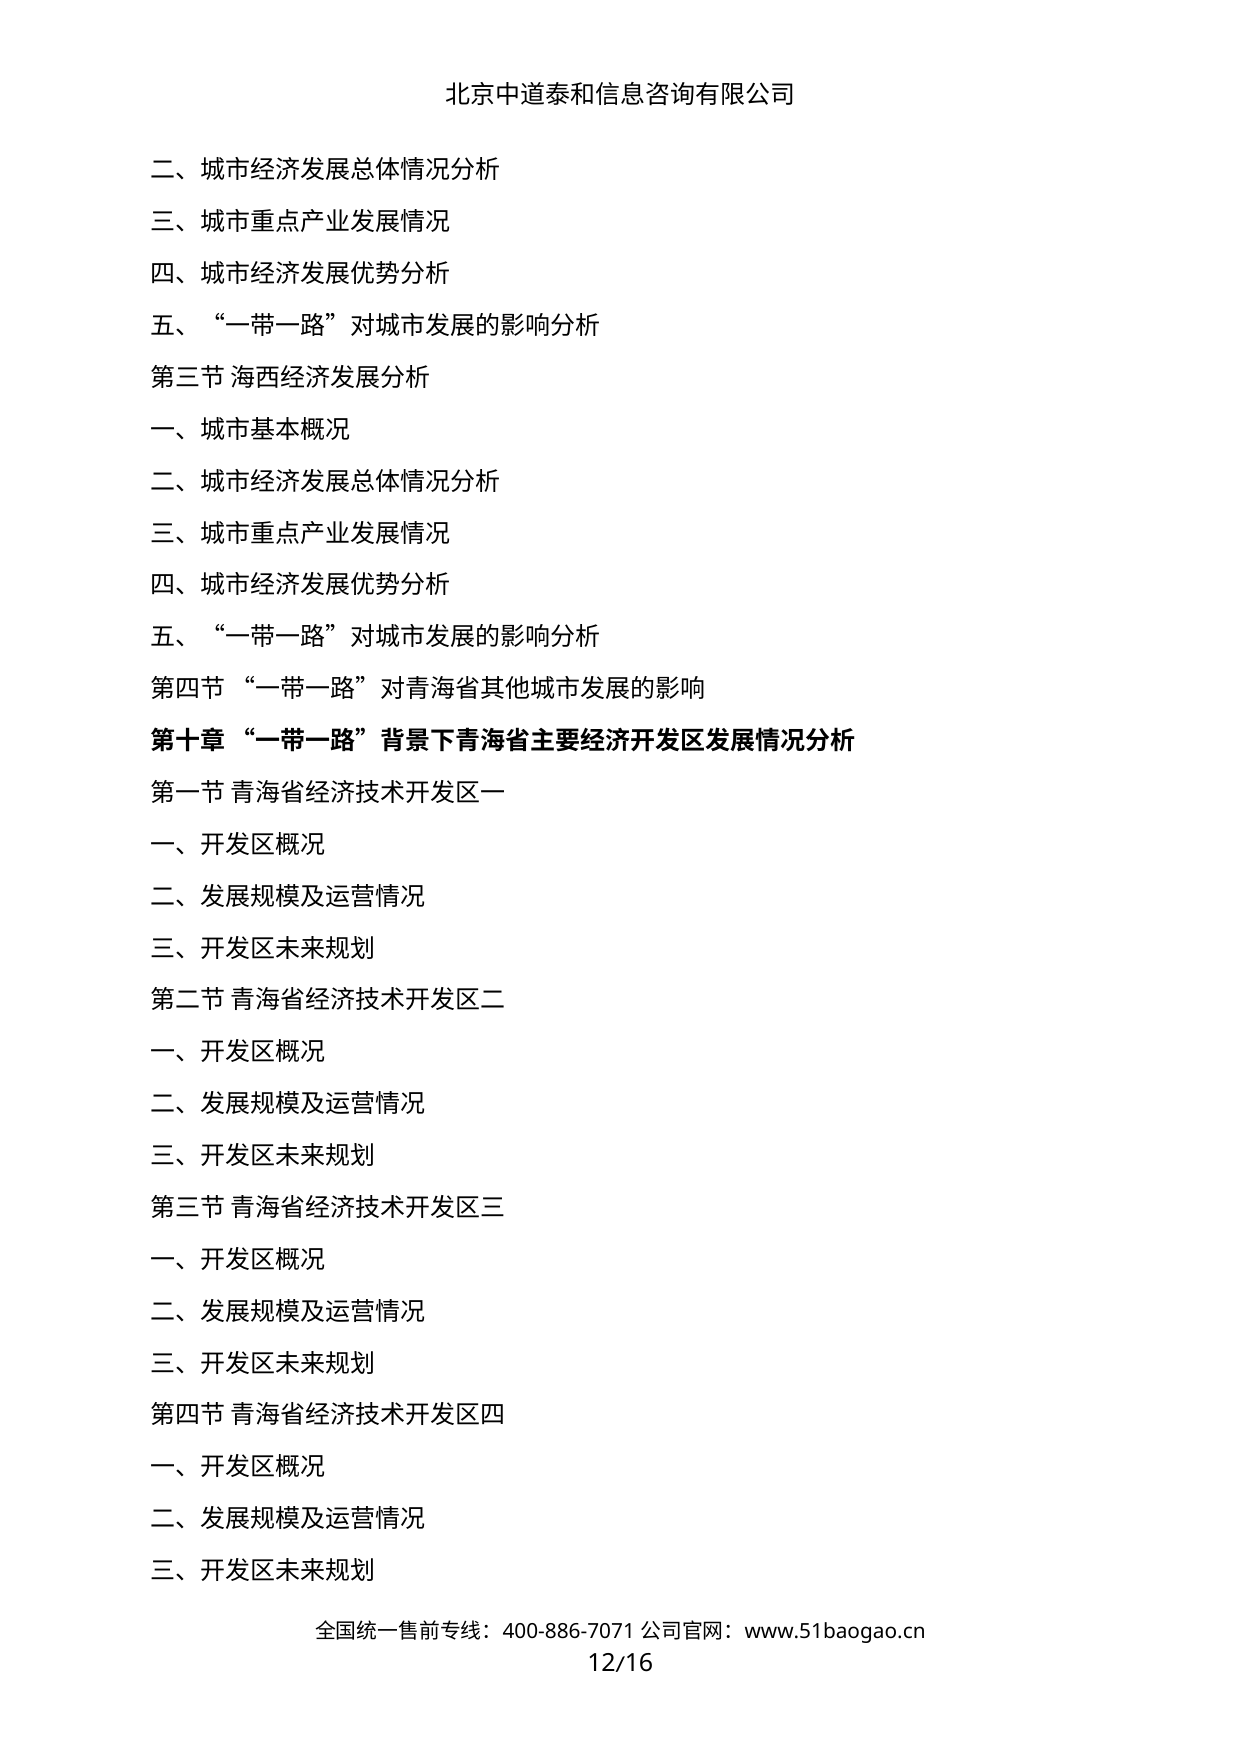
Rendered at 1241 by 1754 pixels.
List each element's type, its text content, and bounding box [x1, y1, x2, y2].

text 二、发展规模及运营情况 [150, 876, 1090, 912]
text 四、城市经济发展优势分析 [150, 254, 1090, 290]
text 一、开发区概况 [150, 1447, 1090, 1483]
text 五、“一带一路”对城市发展的影响分析 [150, 306, 1090, 342]
text 二、城市经济发展总体情况分析 [150, 150, 1090, 186]
text 一、开发区概况 [150, 1032, 1090, 1068]
text 三、开发区未来规划 [150, 1343, 1090, 1379]
text 第四节 “一带一路”对青海省其他城市发展的影响 [150, 669, 1090, 705]
text 四、城市经济发展优势分析 [150, 565, 1090, 601]
text 第一节 青海省经济技术开发区一 [150, 772, 1090, 809]
text 一、开发区概况 [150, 1239, 1090, 1276]
text 三、城市重点产业发展情况 [150, 513, 1090, 549]
text 第四节 青海省经济技术开发区四 [150, 1395, 1090, 1431]
text 五、“一带一路”对城市发展的影响分析 [150, 617, 1090, 653]
text 第三节 海西经济发展分析 [150, 357, 1090, 394]
text 三、开发区未来规划 [150, 928, 1090, 964]
text 三、开发区未来规划 [150, 1136, 1090, 1172]
text 第三节 青海省经济技术开发区三 [150, 1187, 1090, 1224]
text 二、发展规模及运营情况 [150, 1084, 1090, 1120]
text 第十章 “一带一路”背景下青海省主要经济开发区发展情况分析 [150, 721, 1090, 757]
text 三、城市重点产业发展情况 [150, 202, 1090, 238]
text 三、开发区未来规划 [150, 1551, 1090, 1587]
text 一、城市基本概况 [150, 409, 1090, 446]
text 二、发展规模及运营情况 [150, 1499, 1090, 1535]
text 一、开发区概况 [150, 824, 1090, 861]
text 第二节 青海省经济技术开发区二 [150, 980, 1090, 1016]
text 二、城市经济发展总体情况分析 [150, 461, 1090, 497]
text 二、发展规模及运营情况 [150, 1291, 1090, 1327]
